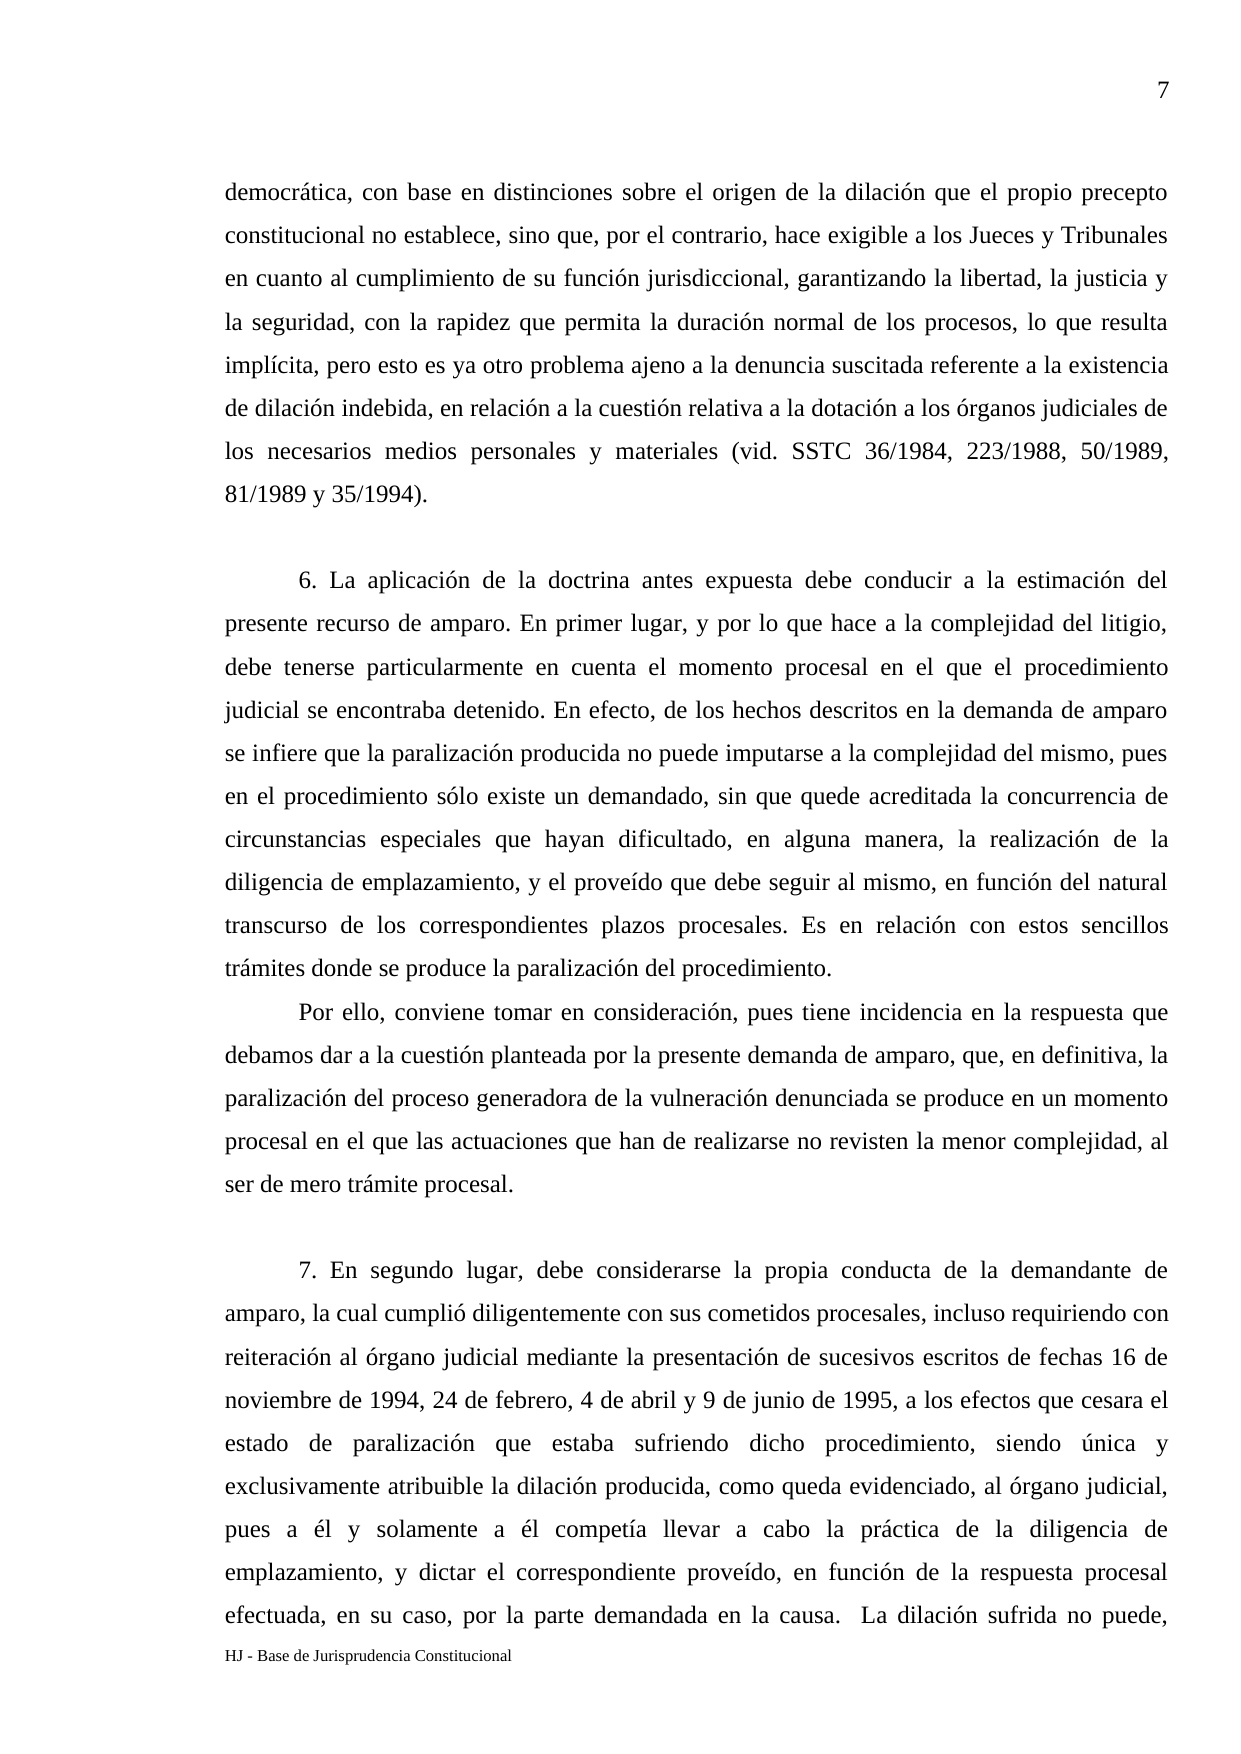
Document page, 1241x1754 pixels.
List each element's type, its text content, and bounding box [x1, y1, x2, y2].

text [224, 1255, 1169, 1629]
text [224, 177, 1169, 508]
text 6. La aplicación de la doctrina antes expuesta debe conducir a la estimación del presente recurso de amparo. En primer lugar, y por lo que hace a la complejidad del litigio, debe tenerse particularmente en cuenta el momento procesal en el que el procedimiento judicial se encontraba detenido. En efecto, de los hechos descritos en la demanda de amparo se infiere que la paralización producida no puede imputarse a la complejidad del mismo, pues en el procedimiento sólo existe un demandado, sin que quede acreditada la concurrencia de circunstancias especiales que hayan dificultado, en alguna manera, la realización de la diligencia de emplazamiento, y el proveído que debe seguir al mismo, en función del natural transcurso de los correspondientes plazos procesales. Es en relación con estos sencillos trámites donde se produce la paralización del procedimiento. [224, 565, 1169, 982]
text Por ello, conviene tomar en consideración, pues tiene incidencia en la respuesta que debamos dar a la cuestión planteada por la presente demanda de amparo, que, en definitiva, la paralización del proceso generadora de la vulneración denunciada se produce en un momento procesal en el que las actuaciones que han de realizarse no revisten la menor complejidad, al ser de mero trámite procesal. [224, 997, 1169, 1198]
